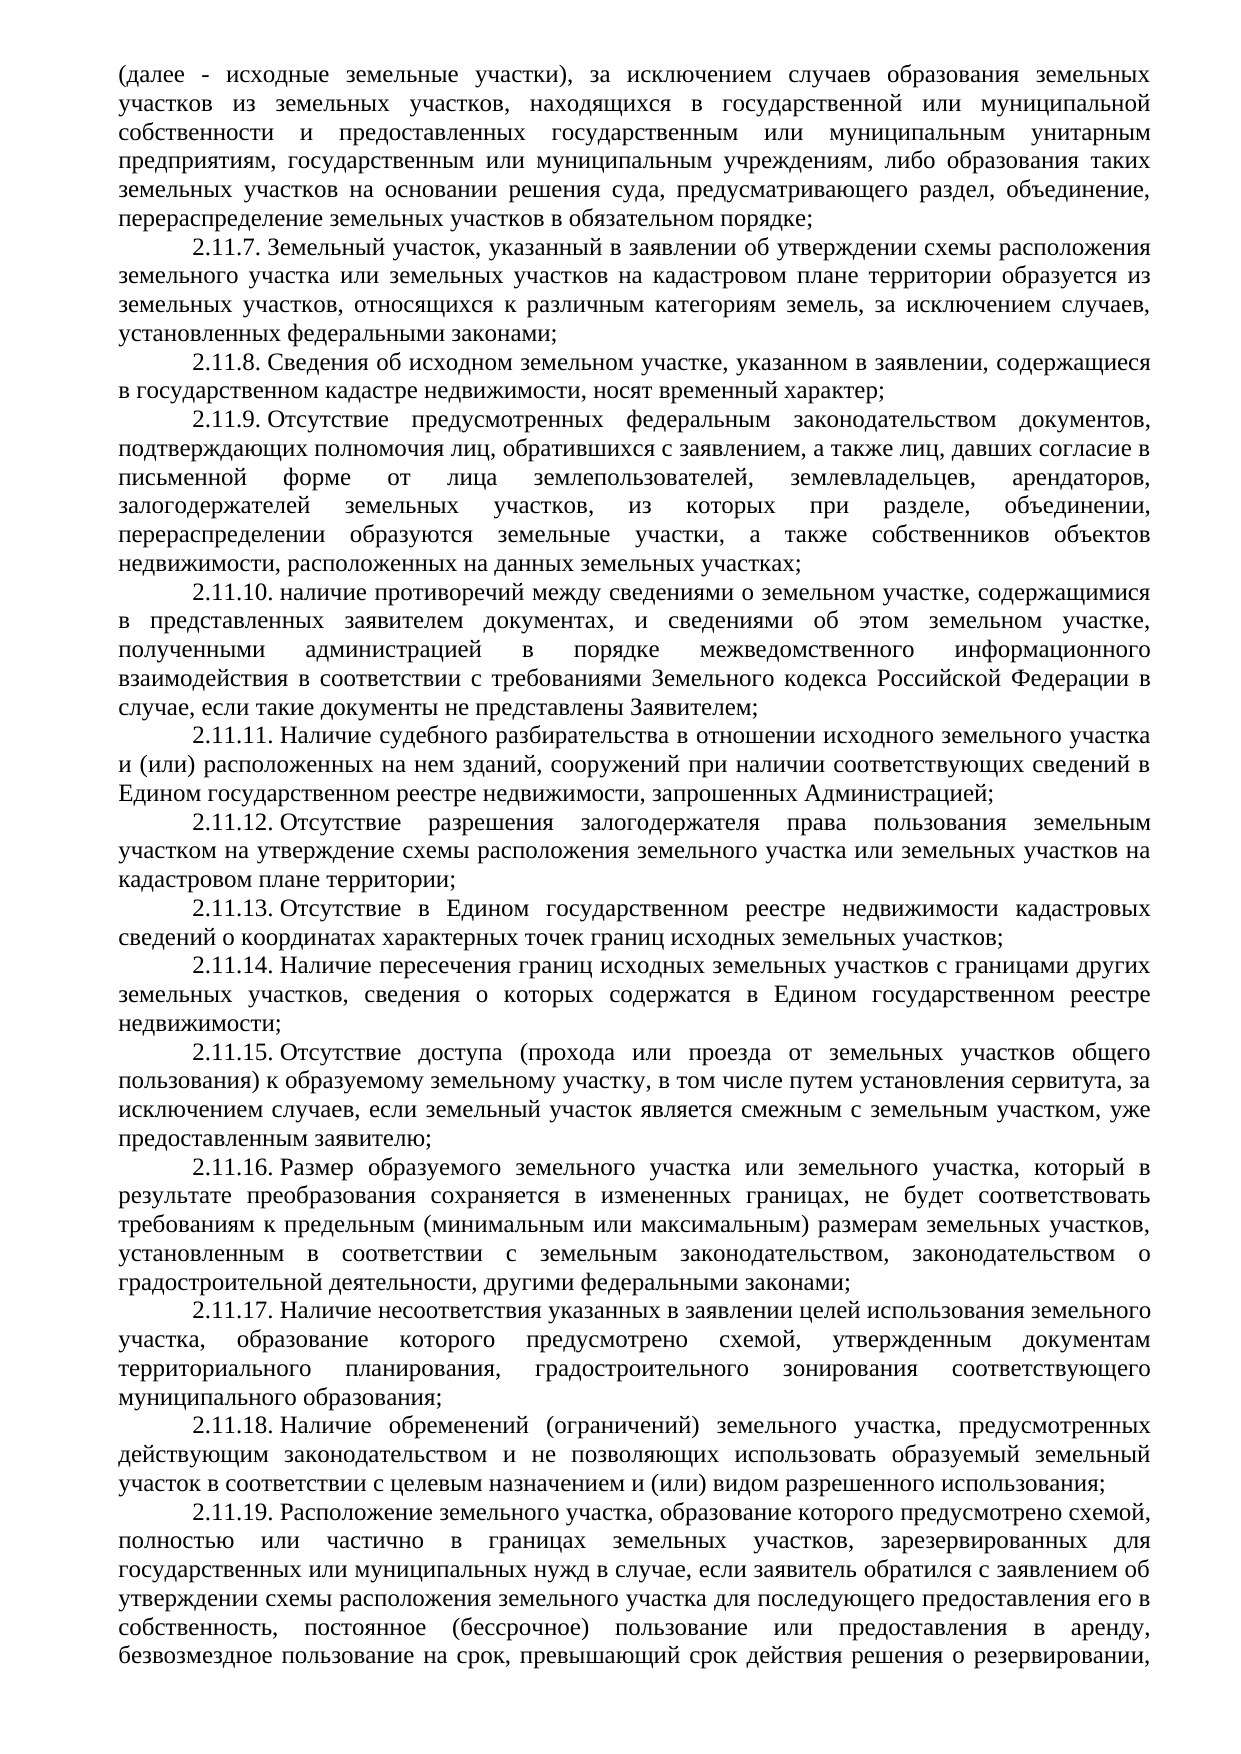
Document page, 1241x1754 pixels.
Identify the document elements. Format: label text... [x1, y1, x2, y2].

list Размер образуемого земельного участка или земельного участка, который в результате преобразования сохраняется в измененных границах, не будет соответствовать требованиям к предельным (минимальным или максимальным) размерам земельных участков, установленным в соответствии с земельным законодательством, законодательством о градостроительной деятельности, другими федеральными законами; [118, 1152, 1152, 1295]
list Отсутствие доступа (прохода или проезда от земельных участков общего пользования) к образуемому земельному участку, в том числе путем установления сервитута, за исключением случаев, если земельный участок является смежным с земельным участком, уже предоставленным заявителю; [118, 1037, 1152, 1152]
list Отсутствие в Едином государственном реестре недвижимости кадастровых сведений о координатах характерных точек границ исходных земельных участков; [118, 893, 1152, 950]
list Наличие пересечения границ исходных земельных участков с границами других земельных участков, сведения о которых содержатся в Едином государственном реестре недвижимости; [118, 950, 1152, 1037]
list Отсутствие предусмотренных федеральным законодательством документов, подтверждающих полномочия лиц, обратившихся с заявлением, а также лиц, давших согласие в письменной форме от лица землепользователей, землевладельцев, арендаторов, залогодержателей земельных участков, из которых при разделе, объединении, перераспределении образуются земельные участки, а также собственников объектов недвижимости, расположенных на данных земельных участках; [118, 404, 1152, 577]
list Отсутствие разрешения залогодержателя права пользования земельным участком на утверждение схемы расположения земельного участка или земельных участков на кадастровом плане территории; [118, 807, 1152, 893]
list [118, 1497, 1152, 1669]
list наличие противоречий между сведениями о земельном участке, содержащимися в представленных заявителем документах, и сведениями об этом земельном участке, полученными администрацией в порядке межведомственного информационного взаимодействия в соответствии с требованиями Земельного кодекса Российской Федерации в случае, если такие документы не представлены Заявителем; [118, 577, 1152, 720]
list Сведения об исходном земельном участке, указанном в заявлении, содержащиеся в государственном кадастре недвижимости, носят временный характер; [118, 347, 1152, 404]
list Земельный участок, указанный в заявлении об утверждении схемы расположения земельного участка или земельных участков на кадастровом плане территории образуется из земельных участков, относящихся к различным категориям земель, за исключением случаев, установленных федеральными законами; [118, 232, 1152, 347]
list Наличие судебного разбирательства в отношении исходного земельного участка и (или) расположенных на нем зданий, сооружений при наличии соответствующих сведений в Едином государственном реестре недвижимости, запрошенных Администрацией; [118, 720, 1152, 807]
list Наличие несоответствия указанных в заявлении целей использования земельного участка, образование которого предусмотрено схемой, утвержденным документам территориального планирования, градостроительного зонирования соответствующего муниципального образования; [118, 1295, 1152, 1410]
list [118, 59, 1152, 232]
list Наличие обременений (ограничений) земельного участка, предусмотренных действующим законодательством и не позволяющих использовать образуемый земельный участок в соответствии с целевым назначением и (или) видом разрешенного использования; [118, 1410, 1152, 1497]
